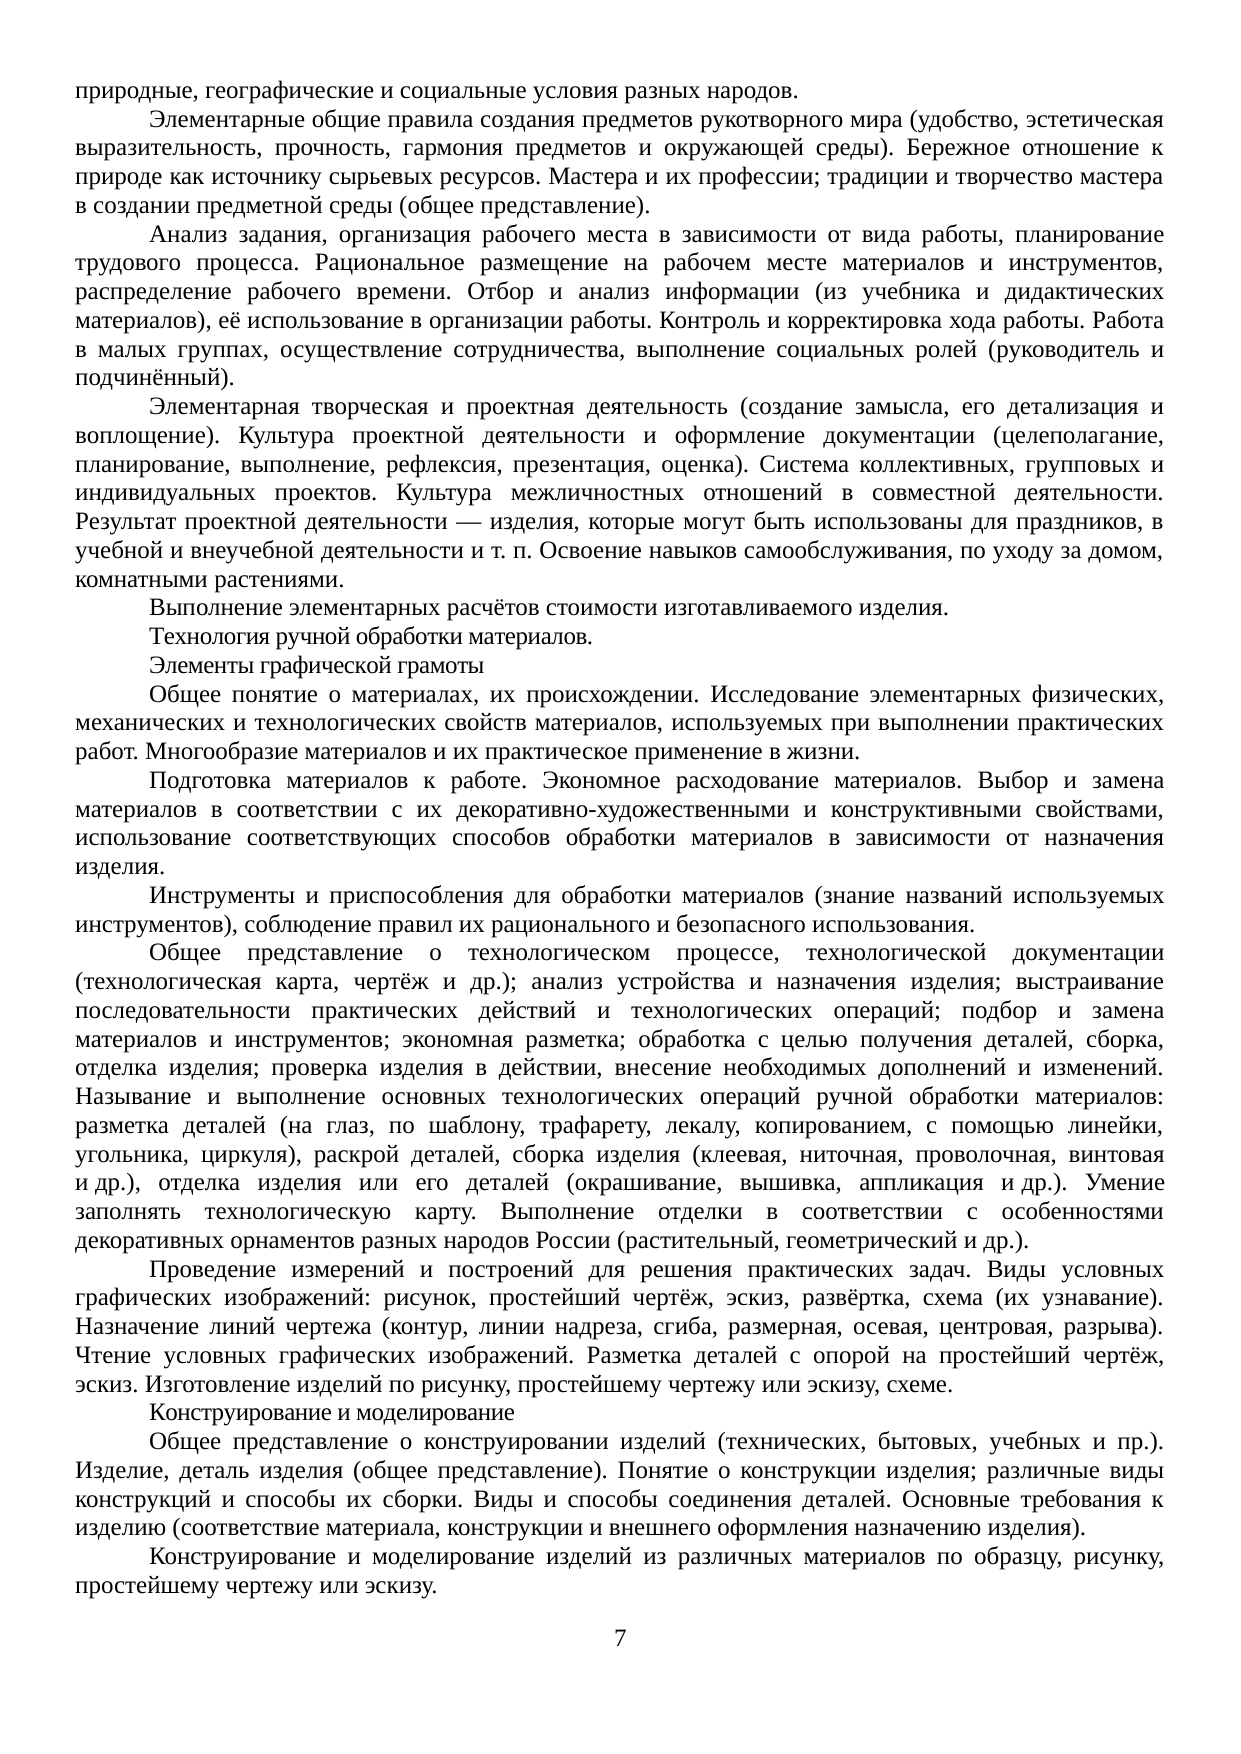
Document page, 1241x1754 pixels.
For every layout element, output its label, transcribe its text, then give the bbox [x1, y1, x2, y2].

text Общее понятие о материалах, их происхождении. Исследование элементарных физических, механических и технологических свойств материалов, используемых при выполнении практических работ. Многообразие материалов и их практическое применение в жизни. [75, 679, 1165, 765]
text Конструирование и моделирование изделий из различных материалов по образцу, рисунку, простейшему чертежу или эскизу. [75, 1541, 1165, 1599]
text Элементарная творческая и проектная деятельность (создание замысла, его детализация и воплощение). Культура проектной деятельности и оформление документации (целеполагание, планирование, выполнение, рефлексия, презентация, оценка). Система коллективных, групповых и индивидуальных проектов. Культура межличностных отношений в совместной деятельности. Результат проектной деятельности — изделия, которые могут быть использованы для праздников, в учебной и внеучебной деятельности и т. п. Освоение навыков самообслуживания, по уходу за домом, комнатными растениями. [75, 391, 1165, 592]
text Элементарные общие правила создания предметов рукотворного мира (удобство, эстетическая выразительность, прочность, гармония предметов и окружающей среды). Бережное отношение к природе как источнику сырьевых ресурсов. Мастера и их профессии; традиции и творчество мастера в создании предметной среды (общее представление). [75, 104, 1165, 219]
text Выполнение элементарных расчётов стоимости изготавливаемого изделия. [75, 592, 1165, 621]
text Подготовка материалов к работе. Экономное расходование материалов. Выбор и замена материалов в соответствии с их декоративно-художественными и конструктивными свойствами, использование соответствующих способов обработки материалов в зависимости от назначения изделия. [75, 765, 1165, 880]
text Общее представление о технологическом процессе, технологической документации (технологическая карта, чертёж и др.); анализ устройства и назначения изделия; выстраивание последовательности практических действий и технологических операций; подбор и замена материалов и инструментов; экономная разметка; обработка с целью получения деталей, сборка, отделка изделия; проверка изделия в действии, внесение необходимых дополнений и изменений. Называние и выполнение основных технологических операций ручной обработки материалов: разметка деталей (на глаз, по шаблону, трафарету, лекалу, копированием, с помощью линейки, угольника, циркуля), раскрой деталей, сборка изделия (клеевая, ниточная, проволочная, винтовая и др.), отделка изделия или его деталей (окрашивание, вышивка, аппликация и др.). Умение заполнять технологическую карту. Выполнение отделки в соответствии с особенностями декоративных орнаментов разных народов России (растительный, геометрический и др.). [75, 937, 1165, 1254]
text Анализ задания, организация рабочего места в зависимости от вида работы, планирование трудового процесса. Рациональное размещение на рабочем месте материалов и инструментов, распределение рабочего времени. Отбор и анализ информации (из учебника и дидактических материалов), её использование в организации работы. Контроль и корректировка хода работы. Работа в малых группах, осуществление сотрудничества, выполнение социальных ролей (руководитель и подчинённый). [75, 219, 1165, 391]
text Инструменты и приспособления для обработки материалов (знание названий используемых инструментов), соблюдение правил их рационального и безопасного использования. [75, 880, 1165, 937]
text Общее представление о конструировании изделий (технических, бытовых, учебных и пр.). Изделие, деталь изделия (общее представление). Понятие о конструкции изделия; различные виды конструкций и способы их сборки. Виды и способы соединения деталей. Основные требования к изделию (соответствие материала, конструкции и внешнего оформления назначению изделия). [75, 1426, 1165, 1541]
text Элементы графической грамоты [75, 650, 1165, 679]
text Технология ручной обработки материалов. [75, 621, 1165, 650]
text Проведение измерений и построений для решения практических задач. Виды условных графических изображений: рисунок, простейший чертёж, эскиз, развёртка, схема (их узнавание). Назначение линий чертежа (контур, линии надреза, сгиба, размерная, осевая, центровая, разрыва). Чтение условных графических изображений. Разметка деталей с опорой на простейший чертёж, эскиз. Изготовление изделий по рисунку, простейшему чертежу или эскизу, схеме. [75, 1254, 1165, 1397]
text Конструирование и моделирование [75, 1397, 1165, 1426]
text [75, 75, 1165, 104]
